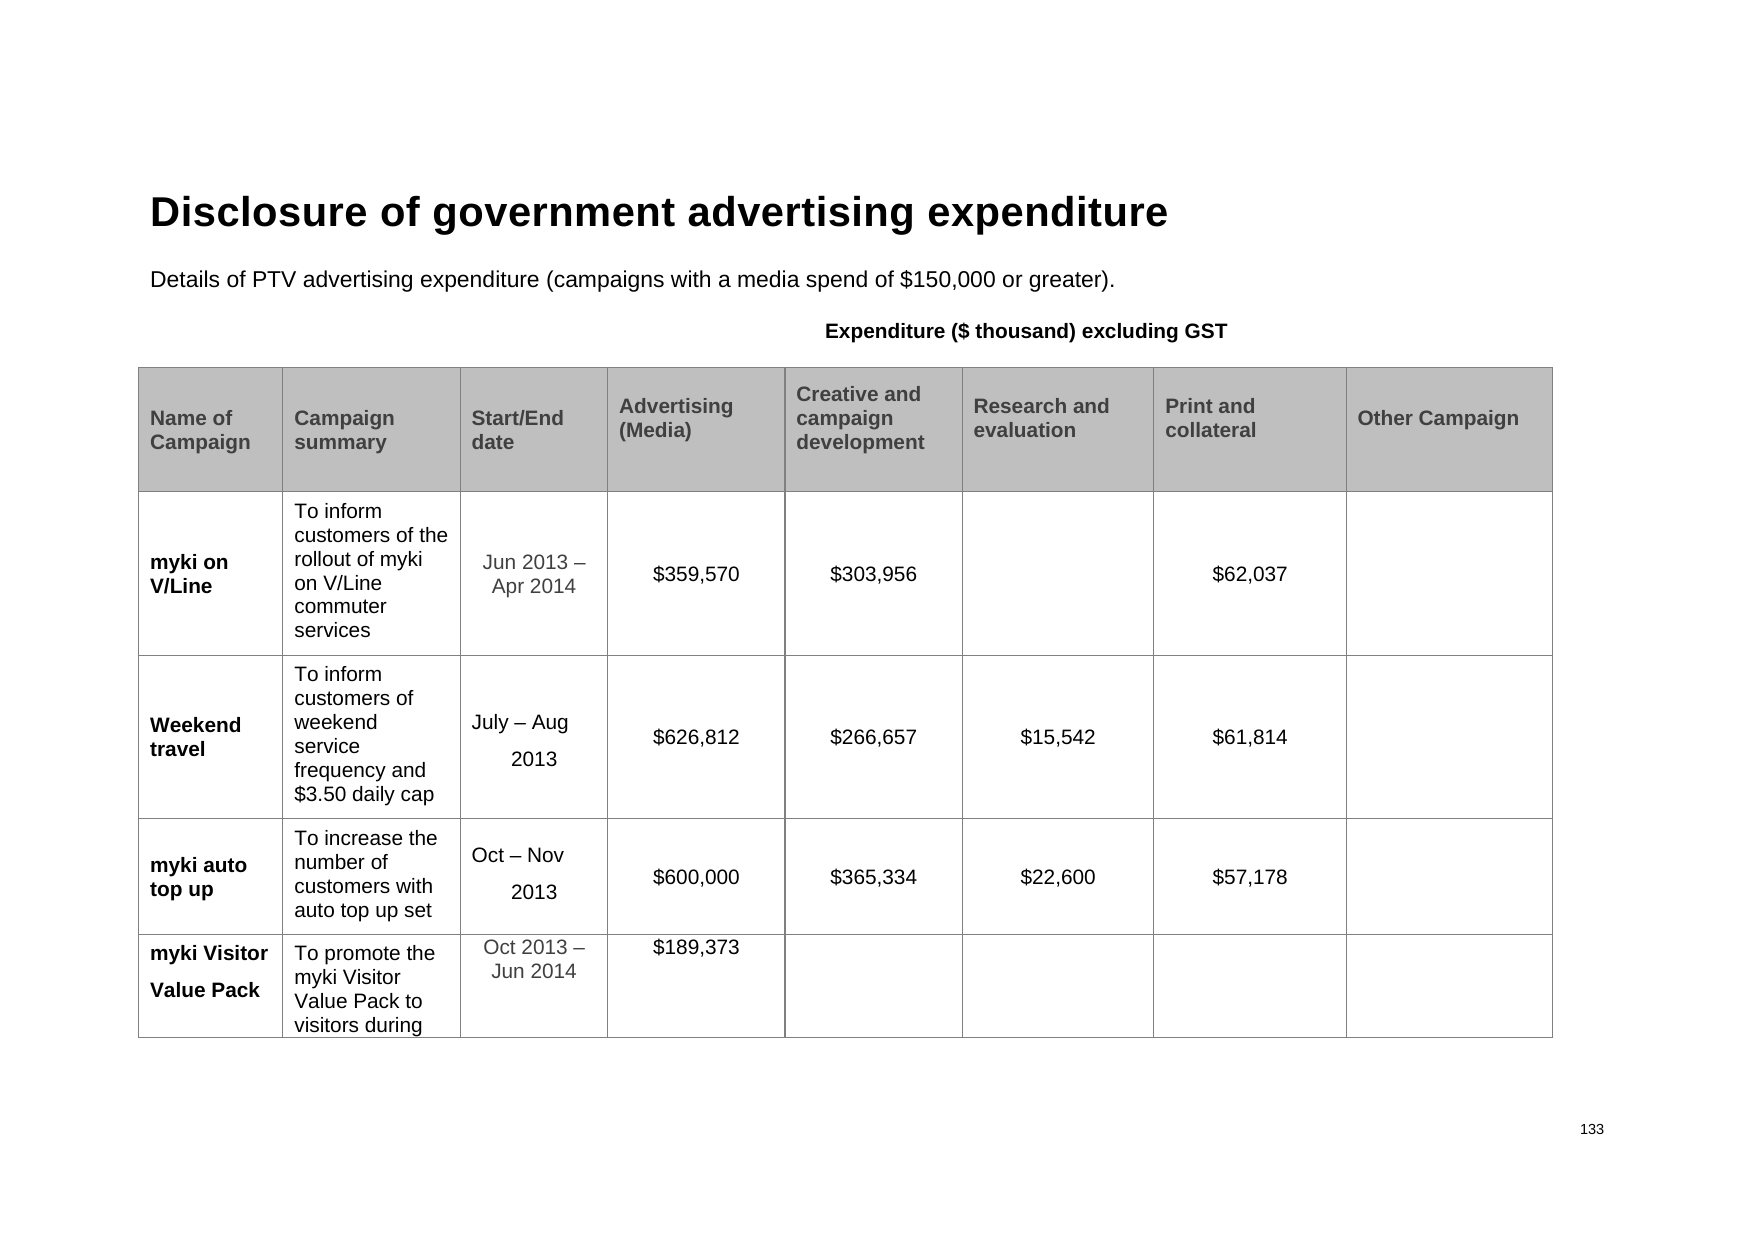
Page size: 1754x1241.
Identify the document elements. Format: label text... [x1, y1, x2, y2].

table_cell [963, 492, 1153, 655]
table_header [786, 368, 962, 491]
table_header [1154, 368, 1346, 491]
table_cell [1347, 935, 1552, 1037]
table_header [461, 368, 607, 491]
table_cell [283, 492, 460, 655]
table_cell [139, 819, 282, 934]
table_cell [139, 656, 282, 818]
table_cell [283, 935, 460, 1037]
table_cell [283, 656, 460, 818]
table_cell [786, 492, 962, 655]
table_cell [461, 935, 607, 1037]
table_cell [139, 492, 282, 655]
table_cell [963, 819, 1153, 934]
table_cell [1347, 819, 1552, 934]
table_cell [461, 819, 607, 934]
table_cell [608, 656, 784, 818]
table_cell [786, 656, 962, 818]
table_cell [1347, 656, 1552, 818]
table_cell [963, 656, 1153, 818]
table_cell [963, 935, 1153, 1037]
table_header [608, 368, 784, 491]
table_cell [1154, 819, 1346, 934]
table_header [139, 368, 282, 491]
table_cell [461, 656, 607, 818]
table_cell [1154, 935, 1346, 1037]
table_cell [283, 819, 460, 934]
text Details of PTV advertising expenditure (campaigns with a media spend of $150,000 or greater). [150, 266, 1604, 293]
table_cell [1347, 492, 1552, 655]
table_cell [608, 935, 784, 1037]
title Disclosure of government advertising expenditure [150, 187, 1604, 235]
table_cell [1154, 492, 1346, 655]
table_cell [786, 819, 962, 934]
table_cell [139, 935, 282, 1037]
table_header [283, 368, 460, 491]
text Expenditure ($ thousand) excluding GST [787, 319, 1604, 343]
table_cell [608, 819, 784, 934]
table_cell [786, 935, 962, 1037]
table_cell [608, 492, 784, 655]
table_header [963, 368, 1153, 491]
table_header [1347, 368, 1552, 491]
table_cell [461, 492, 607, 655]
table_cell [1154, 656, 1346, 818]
